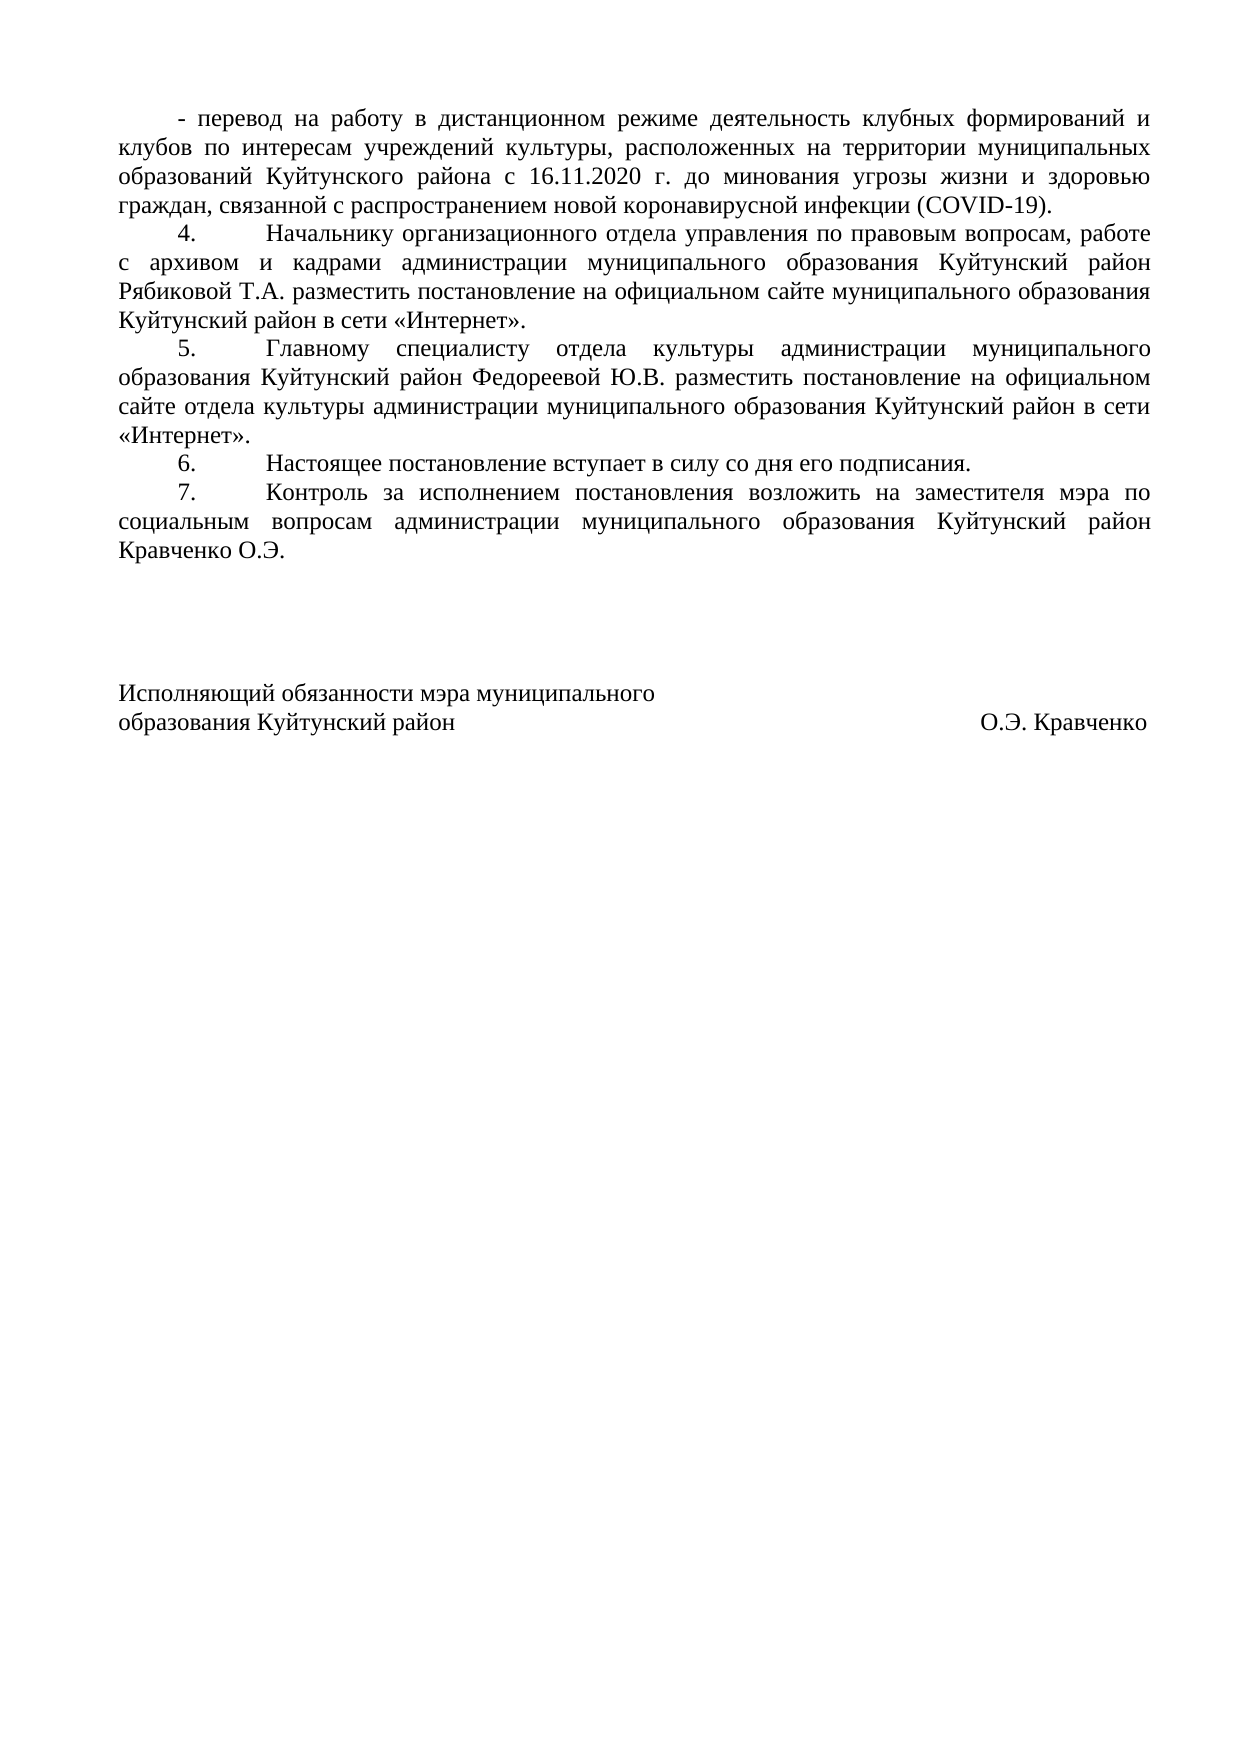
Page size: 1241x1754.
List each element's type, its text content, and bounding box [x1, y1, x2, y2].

list Главному специалисту отдела культуры администрации муниципального образования Куйтунский район Федореевой Ю.В. разместить постановление на официальном сайте отдела культуры администрации муниципального образования Куйтунский район в сети «Интернет». [118, 333, 1152, 448]
text образования Куйтунский район О.Э. Кравченко [118, 707, 1152, 736]
list Настоящее постановление вступает в силу со дня его подписания. [118, 448, 1152, 477]
list Начальнику организационного отдела управления по правовым вопросам, работе с архивом и кадрами администрации муниципального образования Куйтунский район Рябиковой Т.А. разместить постановление на официальном сайте муниципального образования Куйтунский район в сети «Интернет». [118, 218, 1152, 333]
list Контроль за исполнением постановления возложить на заместителя мэра по социальным вопросам администрации муниципального образования Куйтунский район Кравченко О.Э. [118, 477, 1152, 563]
text - перевод на работу в дистанционном режиме деятельность клубных формирований и клубов по интересам учреждений культуры, расположенных на территории муниципальных образований Куйтунского района с 16.11.2020 г. до минования угрозы жизни и здоровью граждан, связанной с распространением новой коронавирусной инфекции (COVID-19). [118, 103, 1152, 218]
text Исполняющий обязанности мэра муниципального [118, 678, 1152, 707]
